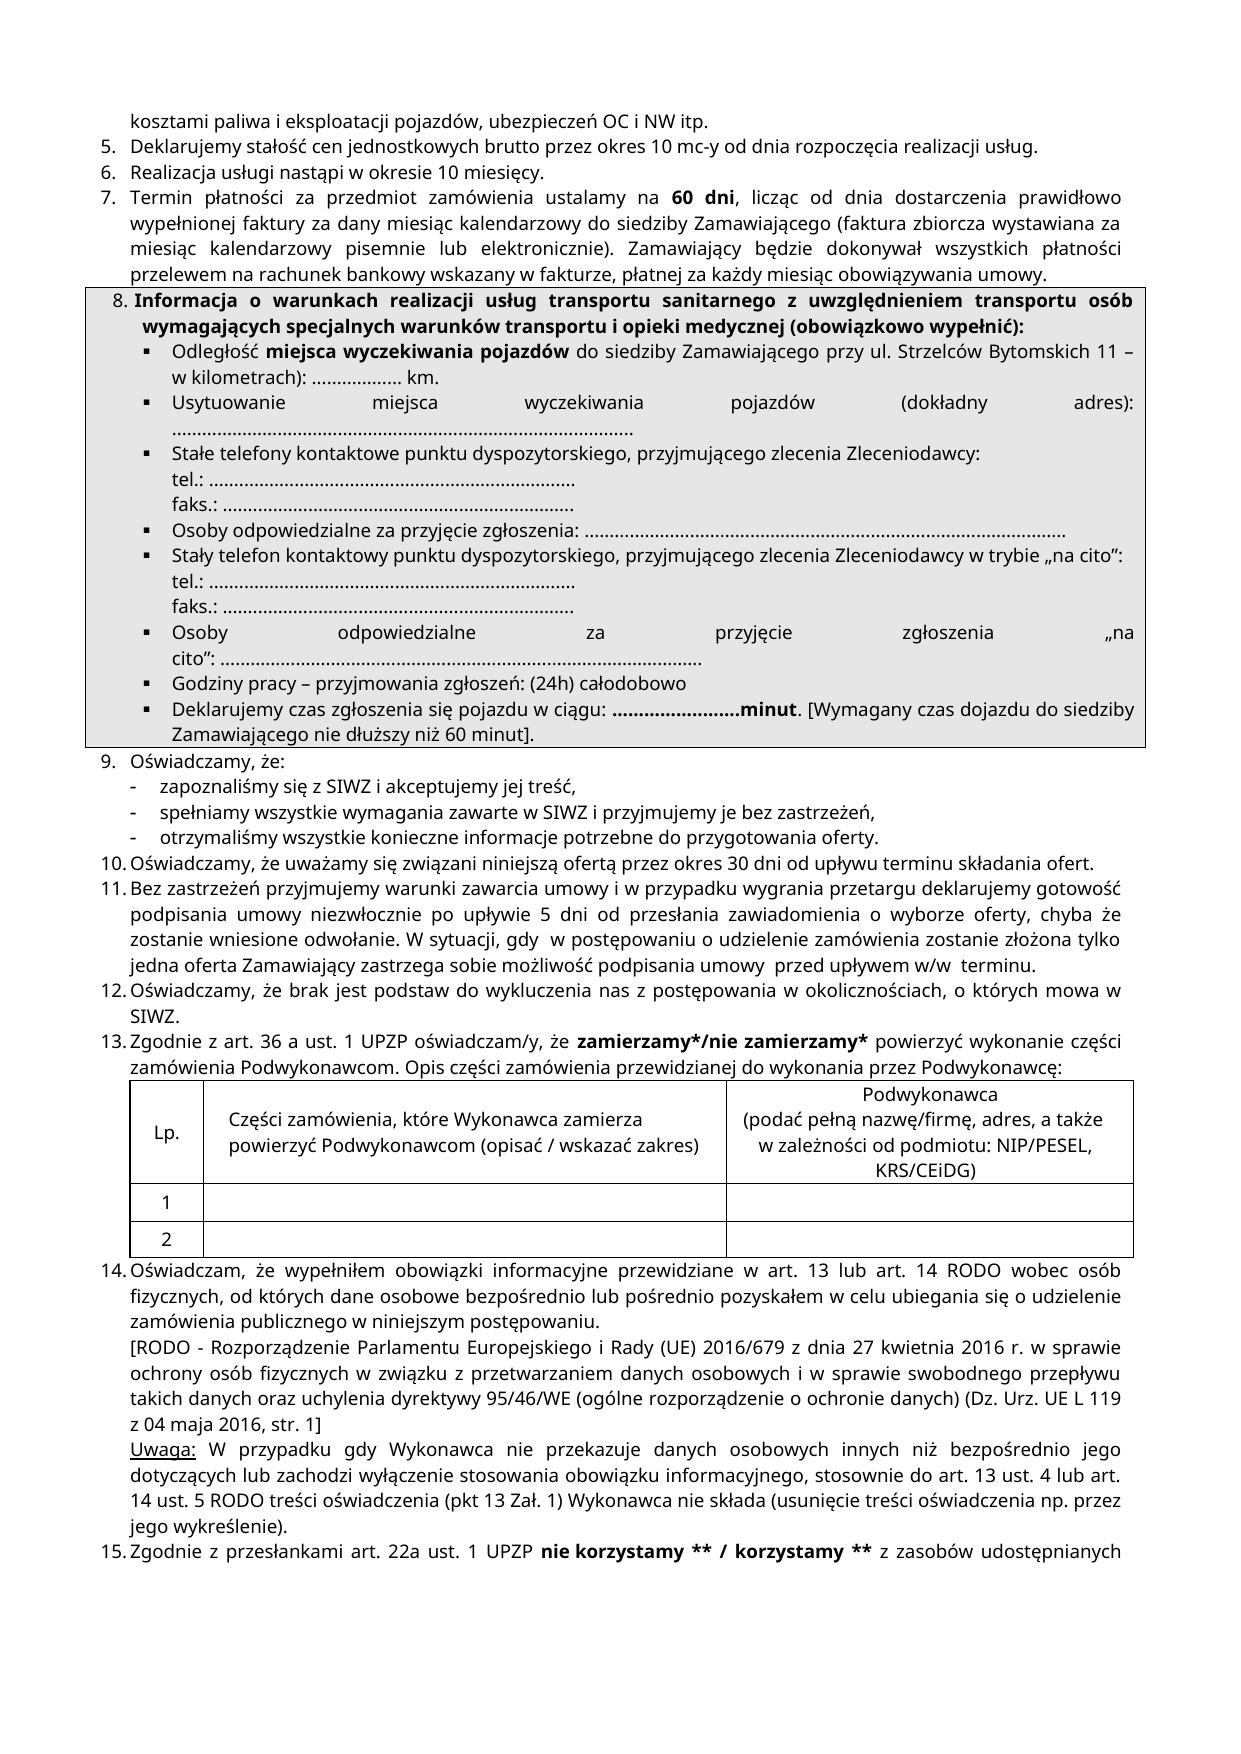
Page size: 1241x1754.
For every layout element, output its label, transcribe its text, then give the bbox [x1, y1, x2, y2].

table_cell 2 [131, 1222, 203, 1257]
list Oświadczamy, że uważamy się związani niniejszą ofertą przez okres 30 dni od upływu terminu składania ofert. [100, 850, 1122, 876]
list otrzymaliśmy wszystkie konieczne informacje potrzebne do przygotowania oferty. [130, 824, 1122, 850]
table_cell [727, 1222, 1133, 1257]
list Realizacja usługi nastąpi w okresie 10 miesięcy. [100, 159, 1122, 184]
list Bez zastrzeżeń przyjmujemy warunki zawarcia umowy i w przypadku wygrania przetargu deklarujemy gotowość podpisania umowy niezwłocznie po upływie 5 dni od przesłania zawiadomienia o wyborze oferty, chyba że zostanie wniesione odwołanie. W sytuacji, gdy w postępowaniu o udzielenie zamówienia zostanie złożona tylko jedna oferta Zamawiający zastrzega sobie możliwość podpisania umowy przed upływem w/w terminu. [100, 876, 1122, 978]
list zapoznaliśmy się z SIWZ i akceptujemy jej treść, [130, 773, 1122, 799]
list Oświadczam, że wypełniłem obowiązki informacyjne przewidziane w art. 13 lub art. 14 RODO wobec osób fizycznych, od których dane osobowe bezpośrednio lub pośrednio pozyskałem w celu ubiegania się o udzielenie zamówienia publicznego w niniejszym postępowaniu. [100, 1258, 1122, 1334]
table_cell [727, 1184, 1133, 1221]
table_header Lp. [131, 1081, 203, 1183]
list Oświadczamy, że: [100, 748, 1122, 773]
list Deklarujemy stałość cen jednostkowych brutto przez okres 10 mc-y od dnia rozpoczęcia realizacji usług. [100, 133, 1122, 159]
table_header Informacja o warunkach realizacji usług transportu sanitarnego z uwzględnieniem transportu osób wymagających specjalnych warunków transportu i opieki medycznej (obowiązkowo wypełnić): Odległość miejsca wyczekiwania pojazdów do siedziby Zamawiającego przy ul. Strzelców Bytomskich 11 – w kilometrach): .................. km. Usytuowanie miejsca wyczekiwania pojazdów (dokładny adres): ............................................................................................ Stałe telefony kontaktowe punktu dyspozytorskiego, przyjmującego zlecenia Zleceniodawcy: tel.: ......................................................................... faks.: ...................................................................... Osoby odpowiedzialne za przyjęcie zgłoszenia: ................................................................................................ Stały telefon kontaktowy punktu dyspozytorskiego, przyjmującego zlecenia Zleceniodawcy w trybie „na cito”: tel.: ......................................................................... faks.: ...................................................................... Osoby odpowiedzialne za przyjęcie zgłoszenia „na cito”: ................................................................................................ Godziny pracy – przyjmowania zgłoszeń: (24h) całodobowo Deklarujemy czas zgłoszenia się pojazdu w ciągu: ........................minut. [Wymagany czas dojazdu do siedziby Zamawiającego nie dłuższy niż 60 minut]. [86, 288, 1145, 747]
table_cell 1 [131, 1184, 203, 1221]
text Uwaga: W przypadku gdy Wykonawca nie przekazuje danych osobowych innych niż bezpośrednio jego dotyczących lub zachodzi wyłączenie stosowania obowiązku informacyjnego, stosownie do art. 13 ust. 4 lub art. 14 ust. 5 RODO treści oświadczenia (pkt 13 Zał. 1) Wykonawca nie składa (usunięcie treści oświadczenia np. przez jego wykreślenie). [130, 1436, 1122, 1538]
text [RODO - Rozporządzenie Parlamentu Europejskiego i Rady (UE) 2016/679 z dnia 27 kwietnia 2016 r. w sprawie ochrony osób fizycznych w związku z przetwarzaniem danych osobowych i w sprawie swobodnego przepływu takich danych oraz uchylenia dyrektywy 95/46/WE (ogólne rozporządzenie o ochronie danych) (Dz. Urz. UE L 119 z 04 maja 2016, str. 1] [130, 1334, 1122, 1436]
list spełniamy wszystkie wymagania zawarte w SIWZ i przyjmujemy je bez zastrzeżeń, [130, 799, 1122, 824]
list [100, 1538, 1122, 1564]
list Zgodnie z art. 36 a ust. 1 UPZP oświadczam/y, że zamierzamy*/nie zamierzamy* powierzyć wykonanie części zamówienia Podwykonawcom. Opis części zamówienia przewidzianej do wykonania przez Podwykonawcę: [100, 1029, 1122, 1080]
list Oświadczamy, że brak jest podstaw do wykluczenia nas z postępowania w okolicznościach, o których mowa w SIWZ. [100, 978, 1122, 1029]
table_cell [204, 1184, 726, 1221]
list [100, 108, 1122, 133]
list Termin płatności za przedmiot zamówienia ustalamy na 60 dni, licząc od dnia dostarczenia prawidłowo wypełnionej faktury za dany miesiąc kalendarzowy do siedziby Zamawiającego (faktura zbiorcza wystawiana za miesiąc kalendarzowy pisemnie lub elektronicznie). Zamawiający będzie dokonywał wszystkich płatności przelewem na rachunek bankowy wskazany w fakturze, płatnej za każdy miesiąc obowiązywania umowy. [100, 184, 1122, 287]
table_header Części zamówienia, które Wykonawca zamierza powierzyć Podwykonawcom (opisać / wskazać zakres) [204, 1081, 726, 1183]
table_header Podwykonawca (podać pełną nazwę/firmę, adres, a także w zależności od podmiotu: NIP/PESEL, KRS/CEiDG) [727, 1081, 1133, 1183]
table_cell [204, 1222, 726, 1257]
